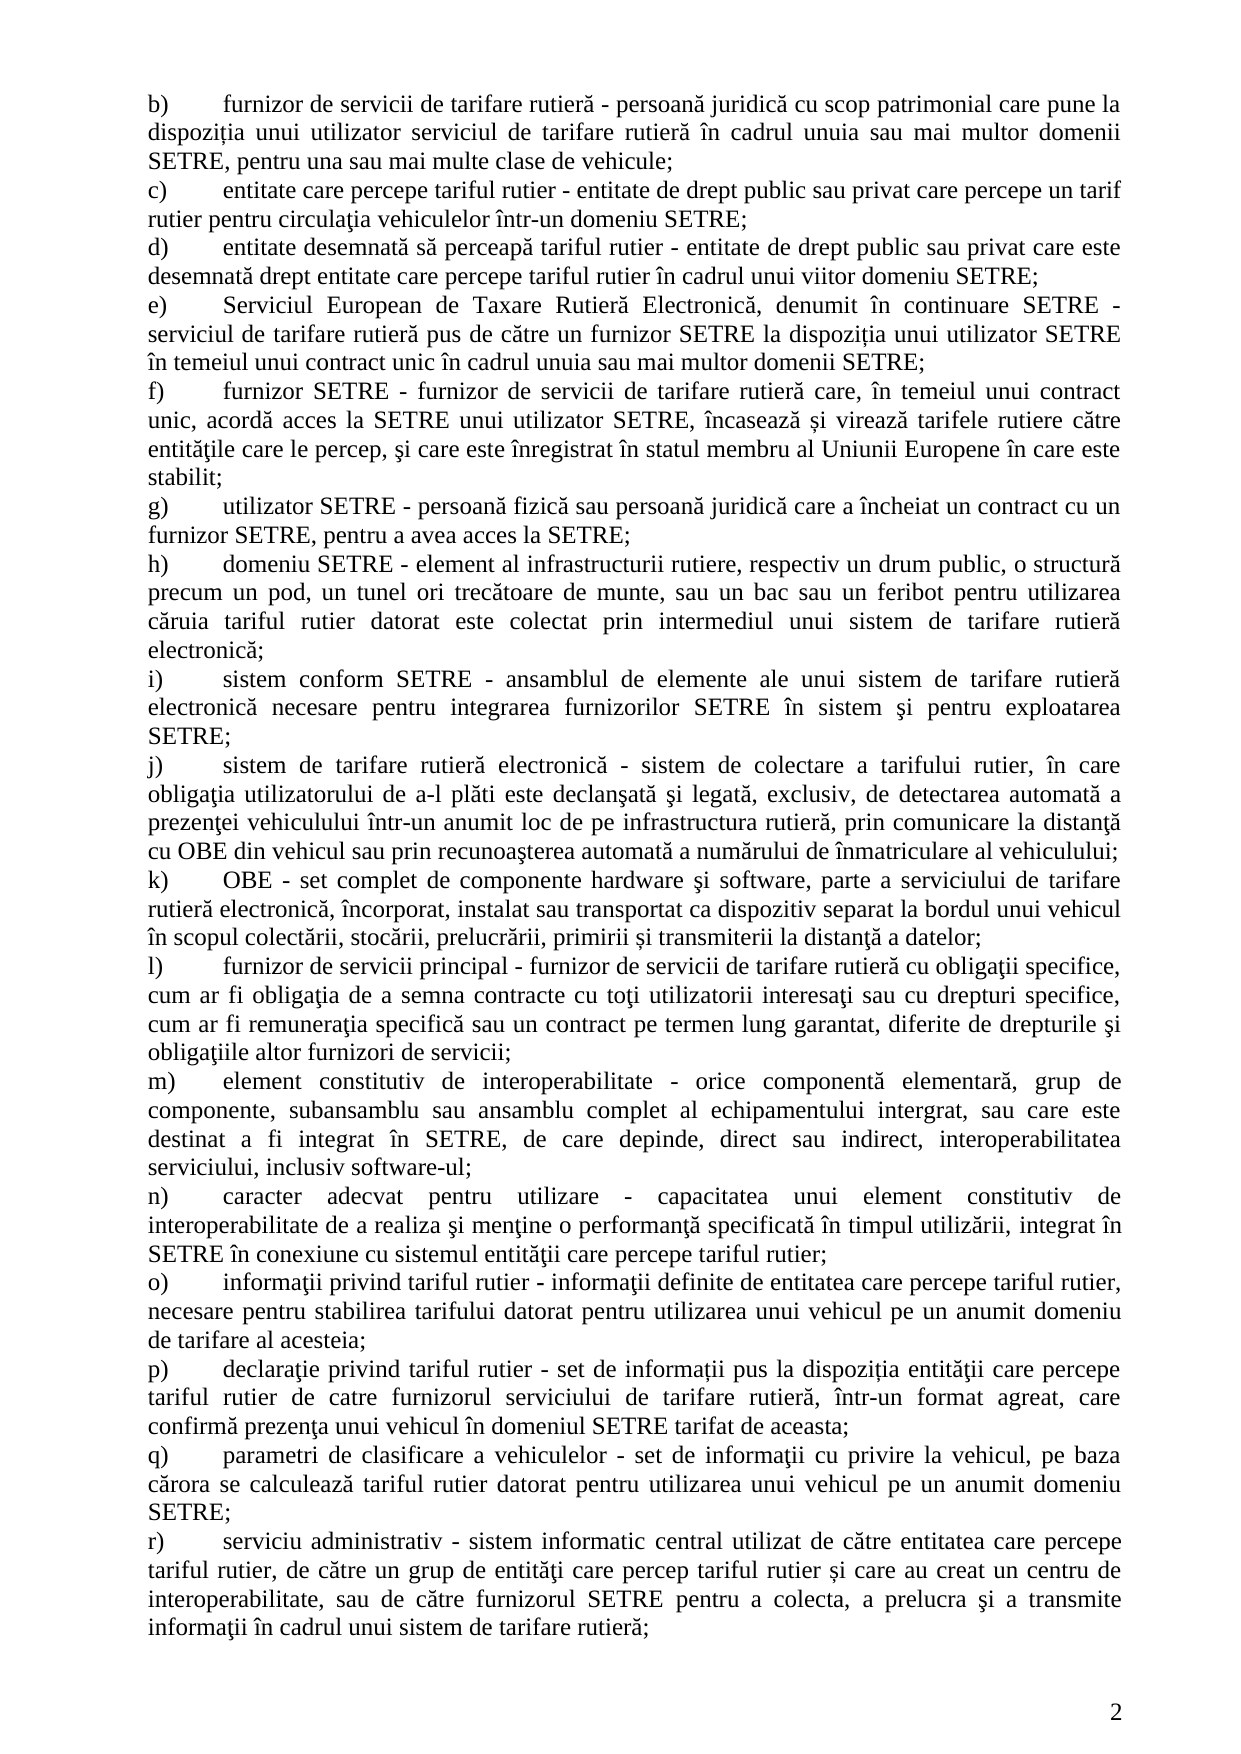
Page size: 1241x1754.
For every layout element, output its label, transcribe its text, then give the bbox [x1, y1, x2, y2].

list declaraţie privind tariful rutier - set de informații pus la dispoziția entităţii care percepe tariful rutier de catre furnizorul serviciului de tarifare rutieră, într-un format agreat, care confirmă prezenţa unui vehicul în domeniul SETRE tarifat de aceasta; [148, 1354, 1122, 1440]
list furnizor SETRE - furnizor de servicii de tarifare rutieră care, în temeiul unui contract unic, acordă acces la SETRE unui utilizator SETRE, încasează și virează tarifele rutiere către entităţile care le percep, şi care este înregistrat în statul membru al Uniunii Europene în care este stabilit; [148, 376, 1122, 491]
list Serviciul European de Taxare Rutieră Electronică, denumit în continuare SETRE - serviciul de tarifare rutieră pus de către un furnizor SETRE la dispoziția unui utilizator SETRE în temeiul unui contract unic în cadrul unuia sau mai multor domenii SETRE; [148, 290, 1122, 376]
list element constitutiv de interoperabilitate - orice componentă elementară, grup de componente, subansamblu sau ansamblu complet al echipamentului intergrat, sau care este destinat a fi integrat în SETRE, de care depinde, direct sau indirect, interoperabilitatea serviciului, inclusiv software-ul; [148, 1066, 1122, 1181]
list utilizator SETRE - persoană fizică sau persoană juridică care a încheiat un contract cu un furnizor SETRE, pentru a avea acces la SETRE; [148, 491, 1122, 549]
list furnizor de servicii principal - furnizor de servicii de tarifare rutieră cu obligaţii specifice, cum ar fi obligaţia de a semna contracte cu toţi utilizatorii interesaţi sau cu drepturi specifice, cum ar fi remuneraţia specifică sau un contract pe termen lung garantat, diferite de drepturile şi obligaţiile altor furnizori de servicii; [148, 951, 1122, 1066]
list furnizor de servicii de tarifare rutieră - persoană juridică cu scop patrimonial care pune la dispoziția unui utilizator serviciul de tarifare rutieră în cadrul unuia sau mai multor domenii SETRE, pentru una sau mai multe clase de vehicule; [148, 89, 1122, 175]
list entitate care percepe tariful rutier - entitate de drept public sau privat care percepe un tarif rutier pentru circulaţia vehiculelor într-un domeniu SETRE; [148, 175, 1122, 232]
list sistem de tarifare rutieră electronică - sistem de colectare a tarifului rutier, în care obligaţia utilizatorului de a-l plăti este declanşată şi legată, exclusiv, de detectarea automată a prezenţei vehiculului într-un anumit loc de pe infrastructura rutieră, prin comunicare la distanţă cu OBE din vehicul sau prin recunoaşterea automată a numărului de înmatriculare al vehiculului; [148, 750, 1122, 865]
list serviciu administrativ - sistem informatic central utilizat de către entitatea care percepe tariful rutier, de către un grup de entităţi care percep tariful rutier și care au creat un centru de interoperabilitate, sau de către furnizorul SETRE pentru a colecta, a prelucra şi a transmite informaţii în cadrul unui sistem de tarifare rutieră; [148, 1526, 1122, 1641]
list domeniu SETRE - element al infrastructurii rutiere, respectiv un drum public, o structură precum un pod, un tunel ori trecătoare de munte, sau un bac sau un feribot pentru utilizarea căruia tariful rutier datorat este colectat prin intermediul unui sistem de tarifare rutieră electronică; [148, 549, 1122, 664]
list entitate desemnată să perceapă tariful rutier - entitate de drept public sau privat care este desemnată drept entitate care percepe tariful rutier în cadrul unui viitor domeniu SETRE; [148, 232, 1122, 290]
list OBE - set complet de componente hardware şi software, parte a serviciului de tarifare rutieră electronică, încorporat, instalat sau transportat ca dispozitiv separat la bordul unui vehicul în scopul colectării, stocării, prelucrării, primirii și transmiterii la distanţă a datelor; [148, 865, 1122, 951]
list informaţii privind tariful rutier - informaţii definite de entitatea care percepe tariful rutier, necesare pentru stabilirea tarifului datorat pentru utilizarea unui vehicul pe un anumit domeniu de tarifare al acesteia; [148, 1267, 1122, 1354]
list sistem conform SETRE - ansamblul de elemente ale unui sistem de tarifare rutieră electronică necesare pentru integrarea furnizorilor SETRE în sistem şi pentru exploatarea SETRE; [148, 664, 1122, 750]
list parametri de clasificare a vehiculelor - set de informaţii cu privire la vehicul, pe baza cărora se calculează tariful rutier datorat pentru utilizarea unui vehicul pe un anumit domeniu SETRE; [148, 1440, 1122, 1526]
list caracter adecvat pentru utilizare - capacitatea unui element constitutiv de interoperabilitate de a realiza şi menţine o performanţă specificată în timpul utilizării, integrat în SETRE în conexiune cu sistemul entităţii care percepe tariful rutier; [148, 1181, 1122, 1267]
